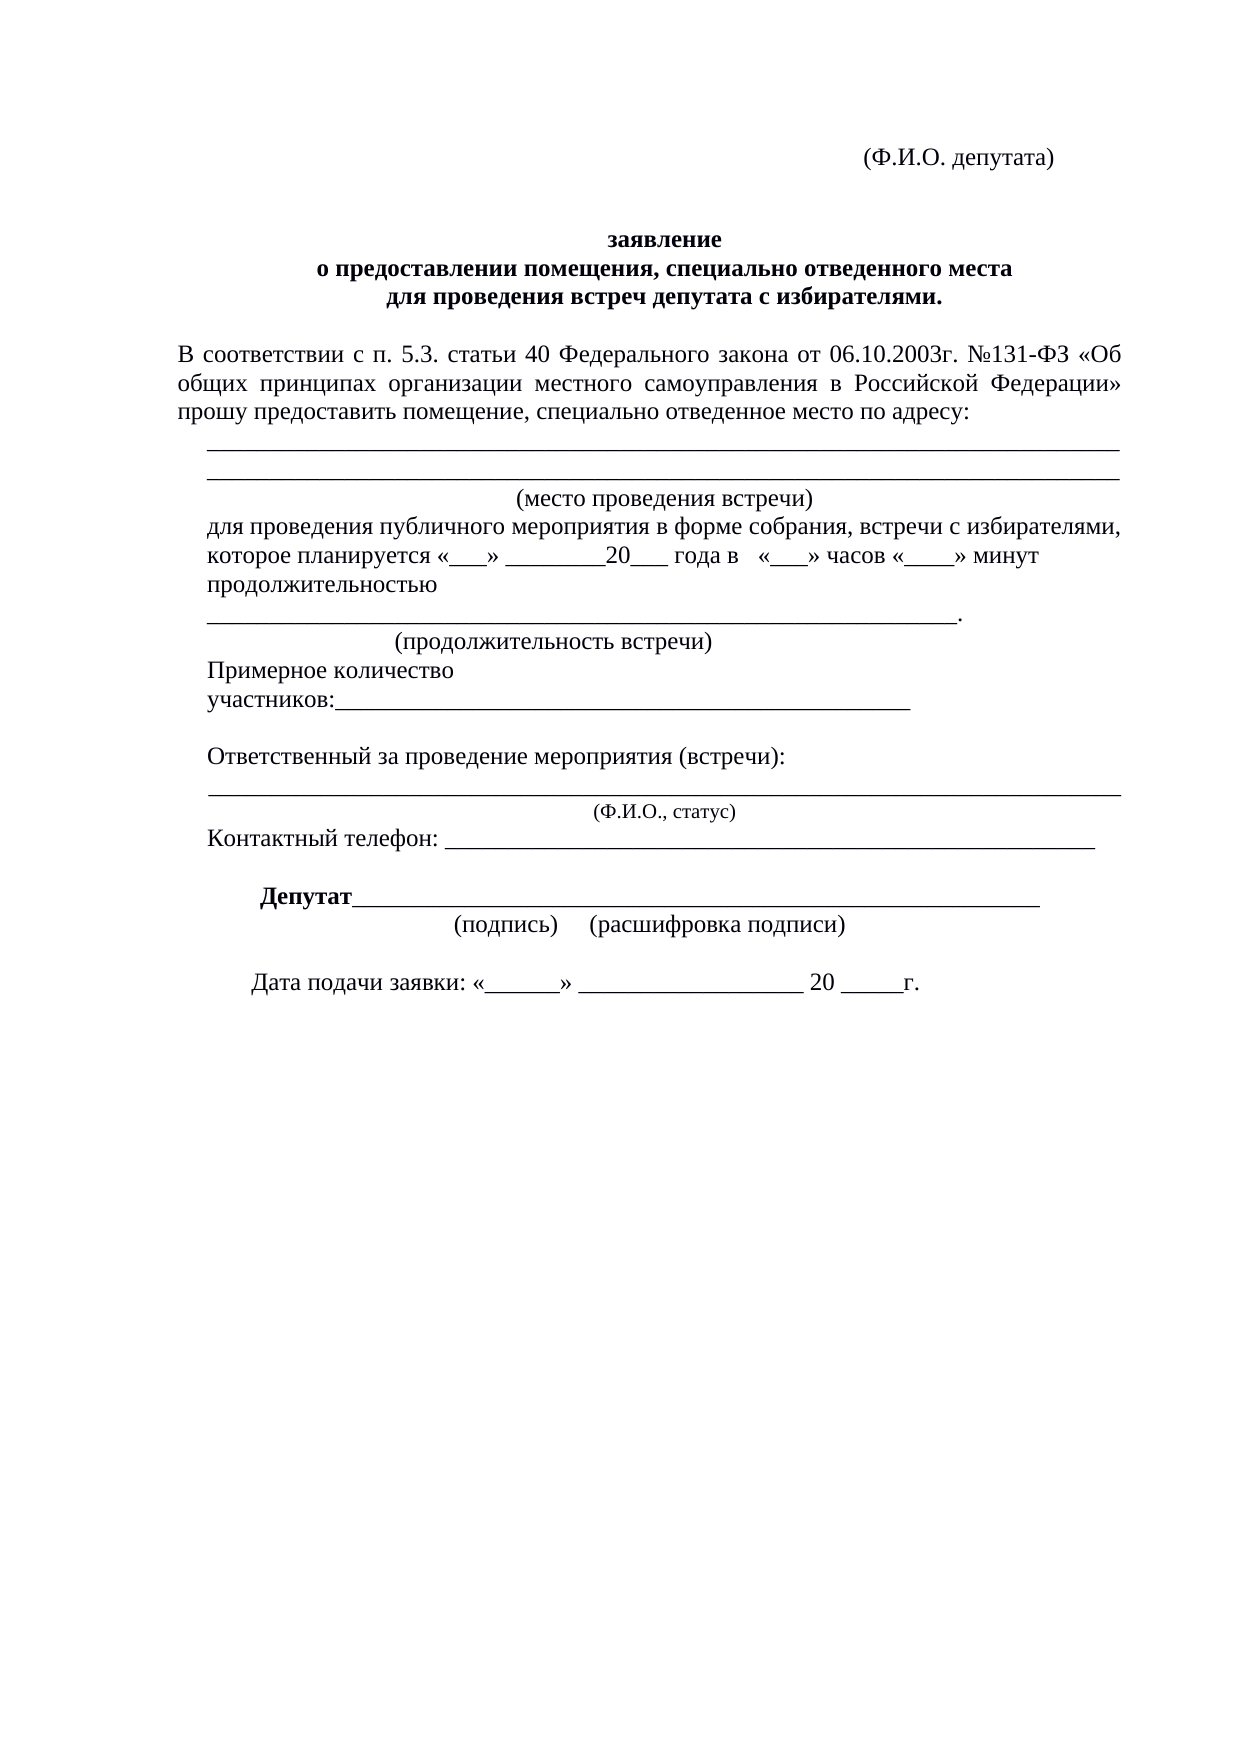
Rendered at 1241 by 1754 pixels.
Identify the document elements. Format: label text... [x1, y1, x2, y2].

text Ответственный за проведение мероприятия (встречи): [207, 741, 1122, 770]
text В соответствии с п. 5.3. статьи 40 Федерального закона от 06.10.2003г. №131-ФЗ «Об общих принципах организации местного самоуправления в Российской Федерации» прошу предоставить помещение, специально отведенное место по адресу: [177, 339, 1122, 425]
text (продолжительность встречи) [207, 626, 1122, 655]
text Дата подачи заявки: «______» __________________ 20 _____г. [177, 967, 1122, 996]
text заявление [207, 224, 1122, 253]
text _________________________________________________________________________ [207, 454, 1122, 483]
text _________________________________________________________________________ [207, 425, 1122, 454]
text Контактный телефон: ____________________________________________________ [207, 823, 1122, 852]
text для проведения публичного мероприятия в форме собрания, встречи с избирателями, которое планируется «___» ________20___ года в «___» часов «____» минут [207, 511, 1122, 569]
text о предоставлении помещения, специально отведенного места [207, 253, 1122, 281]
text _________________________________________________________________________ (Ф.И.О., статус) [207, 770, 1122, 823]
text Примерное количество участников:______________________________________________ [207, 655, 1122, 713]
text (Ф.И.О. депутата) [207, 142, 1137, 171]
text Депутат_______________________________________________________ (подпись) (расшифровка подписи) [177, 881, 1122, 938]
text (место проведения встречи) [207, 483, 1122, 511]
text для проведения встреч депутата с избирателями. [207, 281, 1122, 310]
text продолжительностью ____________________________________________________________. [207, 569, 1122, 626]
